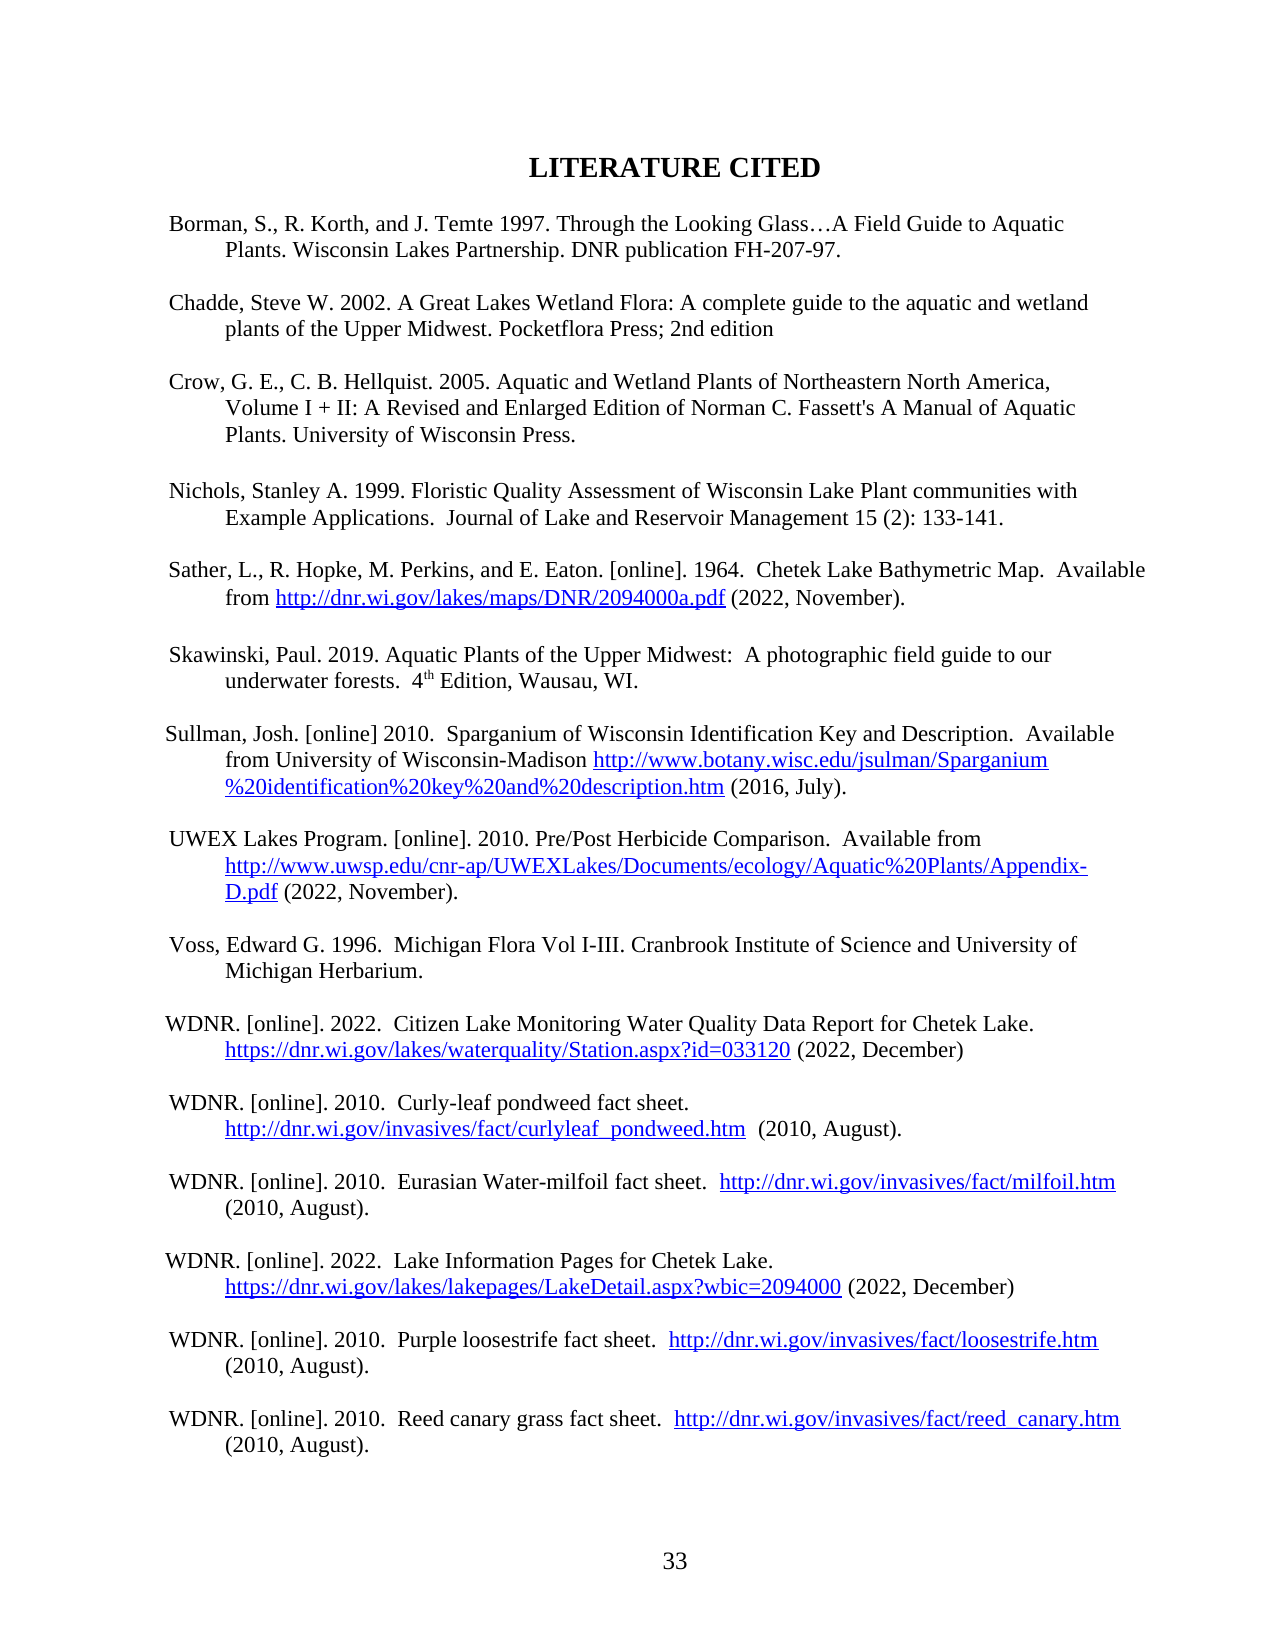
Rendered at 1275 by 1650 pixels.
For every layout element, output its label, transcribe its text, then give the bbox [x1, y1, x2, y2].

text Nichols, Stanley A. 1999. Floristic Quality Assessment of Wisconsin Lake Plant communities with Example Applications. Journal of Lake and Reservoir Management 15 (2): 133-141. [169, 477, 1125, 530]
text WDNR. [online]. 2022. Citizen Lake Monitoring Water Quality Data Report for Chetek Lake. https://dnr.wi.gov/lakes/waterquality/Station.aspx?id=033120 (2022, December) [165, 1010, 1125, 1063]
text WDNR. [online]. 2010. Purple loosestrife fact sheet. http://dnr.wi.gov/invasives/fact/loosestrife.htm (2010, August). [169, 1326, 1125, 1379]
text Borman, S., R. Korth, and J. Temte 1997. Through the Looking Glass…A Field Guide to Aquatic Plants. Wisconsin Lakes Partnership. DNR publication FH-207-97. [169, 210, 1125, 263]
text LITERATURE CITED [225, 150, 1125, 183]
text Sather, L., R. Hopke, M. Perkins, and E. Eaton. [online]. 1964. Chetek Lake Bathymetric Map. Available from http://dnr.wi.gov/lakes/maps/DNR/2094000a.pdf (2022, November). [168, 556, 1162, 611]
text WDNR. [online]. 2022. Lake Information Pages for Chetek Lake. https://dnr.wi.gov/lakes/lakepages/LakeDetail.aspx?wbic=2094000 (2022, December) [165, 1247, 1125, 1300]
text Chadde, Steve W. 2002. A Great Lakes Wetland Flora: A complete guide to the aquatic and wetland plants of the Upper Midwest. Pocketflora Press; 2nd edition [169, 289, 1125, 342]
text Skawinski, Paul. 2019. Aquatic Plants of the Upper Midwest: A photographic field guide to our underwater forests. 4th Edition, Wausau, WI. [169, 641, 1125, 694]
text WDNR. [online]. 2010. Reed canary grass fact sheet. http://dnr.wi.gov/invasives/fact/reed_canary.htm (2010, August). [169, 1405, 1125, 1458]
text WDNR. [online]. 2010. Eurasian Water-milfoil fact sheet. http://dnr.wi.gov/invasives/fact/milfoil.htm (2010, August). [169, 1168, 1125, 1221]
text Sullman, Josh. [online] 2010. Sparganium of Wisconsin Identification Key and Description. Available from University of Wisconsin-Madison http://www.botany.wisc.edu/jsulman/Sparganium%20identification%20key%20and%20description.htm (2016, July). [165, 720, 1125, 799]
text UWEX Lakes Program. [online]. 2010. Pre/Post Herbicide Comparison. Available from http://www.uwsp.edu/cnr-ap/UWEXLakes/Documents/ecology/Aquatic%20Plants/Appendix-D.pdf (2022, November). [169, 825, 1125, 904]
text Voss, Edward G. 1996. Michigan Flora Vol I-III. Cranbrook Institute of Science and University of Michigan Herbarium. [169, 931, 1125, 983]
text Crow, G. E., C. B. Hellquist. 2005. Aquatic and Wetland Plants of Northeastern North America, Volume I + II: A Revised and Enlarged Edition of Norman C. Fassett's A Manual of Aquatic Plants. University of Wisconsin Press. [169, 368, 1125, 447]
text WDNR. [online]. 2010. Curly-leaf pondweed fact sheet. http://dnr.wi.gov/invasives/fact/curlyleaf_pondweed.htm (2010, August). [169, 1089, 1125, 1142]
